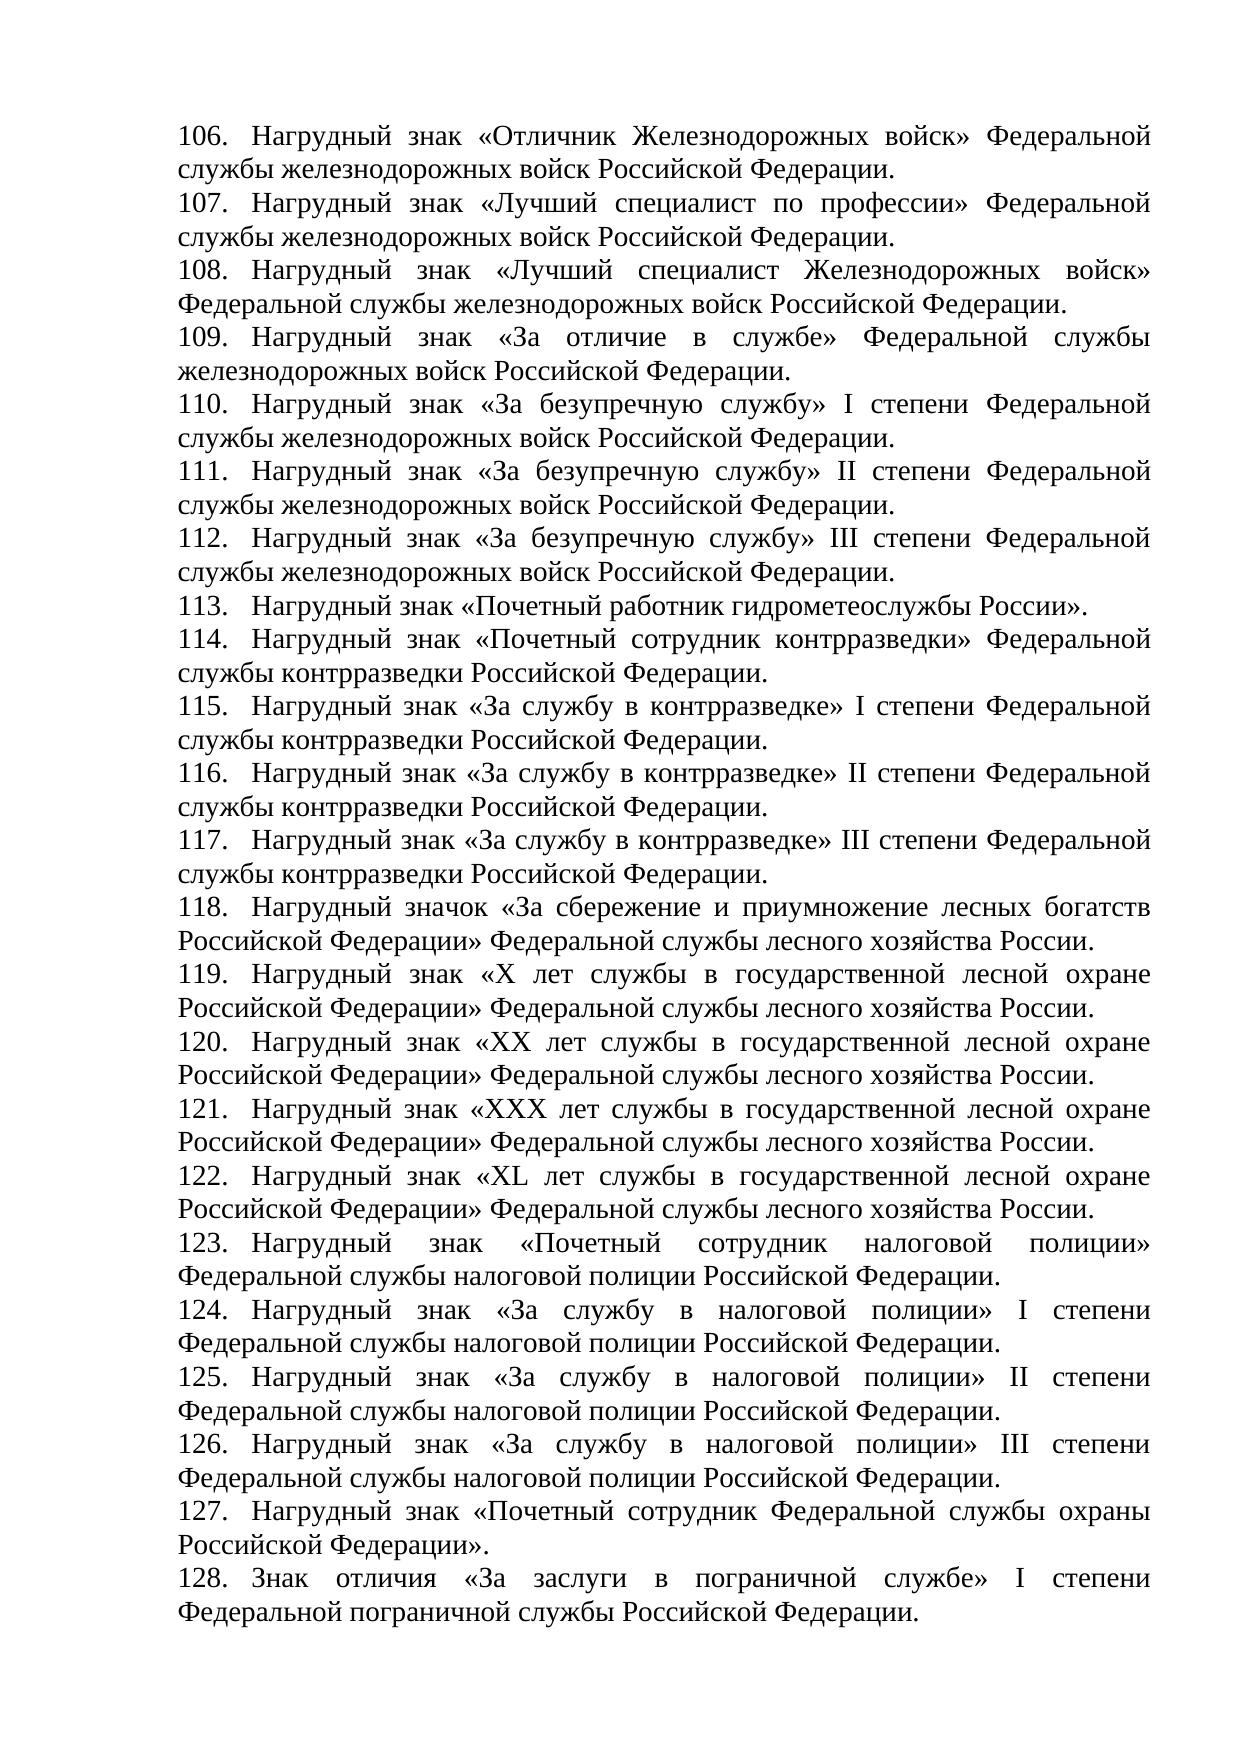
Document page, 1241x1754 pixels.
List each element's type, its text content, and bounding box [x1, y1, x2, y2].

list Нагрудный знак «За службу в контрразведке» II степени Федеральной службы контрразведки Российской Федерации. [177, 755, 1152, 822]
list Нагрудный знак «XXX лет службы в государственной лесной охране Российской Федерации» Федеральной службы лесного хозяйства России. [177, 1091, 1152, 1158]
list Нагрудный знак «X лет службы в государственной лесной охране Российской Федерации» Федеральной службы лесного хозяйства России. [177, 957, 1152, 1024]
list Нагрудный знак «Почетный сотрудник контрразведки» Федеральной службы контрразведки Российской Федерации. [177, 621, 1152, 688]
list Знак отличия «За заслуги в пограничной службе» I степени Федеральной пограничной службы Российской Федерации. [177, 1560, 1152, 1627]
list Нагрудный знак «Отличник Железнодорожных войск» Федеральной службы железнодорожных войск Российской Федерации. [177, 118, 1152, 185]
list Нагрудный знак «Почетный сотрудник налоговой полиции» Федеральной службы налоговой полиции Российской Федерации. [177, 1225, 1152, 1292]
list Нагрудный знак «За безупречную службу» III степени Федеральной службы железнодорожных войск Российской Федерации. [177, 521, 1152, 588]
list Нагрудный знак «За службу в налоговой полиции» II степени Федеральной службы налоговой полиции Российской Федерации. [177, 1359, 1152, 1426]
list Нагрудный знак «За службу в налоговой полиции» III степени Федеральной службы налоговой полиции Российской Федерации. [177, 1426, 1152, 1493]
list Нагрудный значок «За сбережение и приумножение лесных богатств Российской Федерации» Федеральной службы лесного хозяйства России. [177, 889, 1152, 957]
list Нагрудный знак «Почетный сотрудник Федеральной службы охраны Российской Федерации». [177, 1493, 1152, 1560]
list Нагрудный знак «За службу в контрразведке» III степени Федеральной службы контрразведки Российской Федерации. [177, 822, 1152, 889]
list Нагрудный знак «Лучший специалист по профессии» Федеральной службы железнодорожных войск Российской Федерации. [177, 185, 1152, 252]
list Нагрудный знак «За безупречную службу» II степени Федеральной службы железнодорожных войск Российской Федерации. [177, 453, 1152, 521]
list Нагрудный знак «За отличие в службе» Федеральной службы железнодорожных войск Российской Федерации. [177, 319, 1152, 386]
list Нагрудный знак «XX лет службы в государственной лесной охране Российской Федерации» Федеральной службы лесного хозяйства России. [177, 1024, 1152, 1091]
list Нагрудный знак «За службу в контрразведке» I степени Федеральной службы контрразведки Российской Федерации. [177, 688, 1152, 755]
list Нагрудный знак «Лучший специалист Железнодорожных войск» Федеральной службы железнодорожных войск Российской Федерации. [177, 252, 1152, 319]
list Нагрудный знак «За безупречную службу» I степени Федеральной службы железнодорожных войск Российской Федерации. [177, 386, 1152, 453]
list Нагрудный знак «Почетный работник гидрометеослужбы России». [177, 588, 1152, 621]
list Нагрудный знак «За службу в налоговой полиции» I степени Федеральной службы налоговой полиции Российской Федерации. [177, 1292, 1152, 1359]
list Нагрудный знак «XL лет службы в государственной лесной охране Российской Федерации» Федеральной службы лесного хозяйства России. [177, 1158, 1152, 1225]
